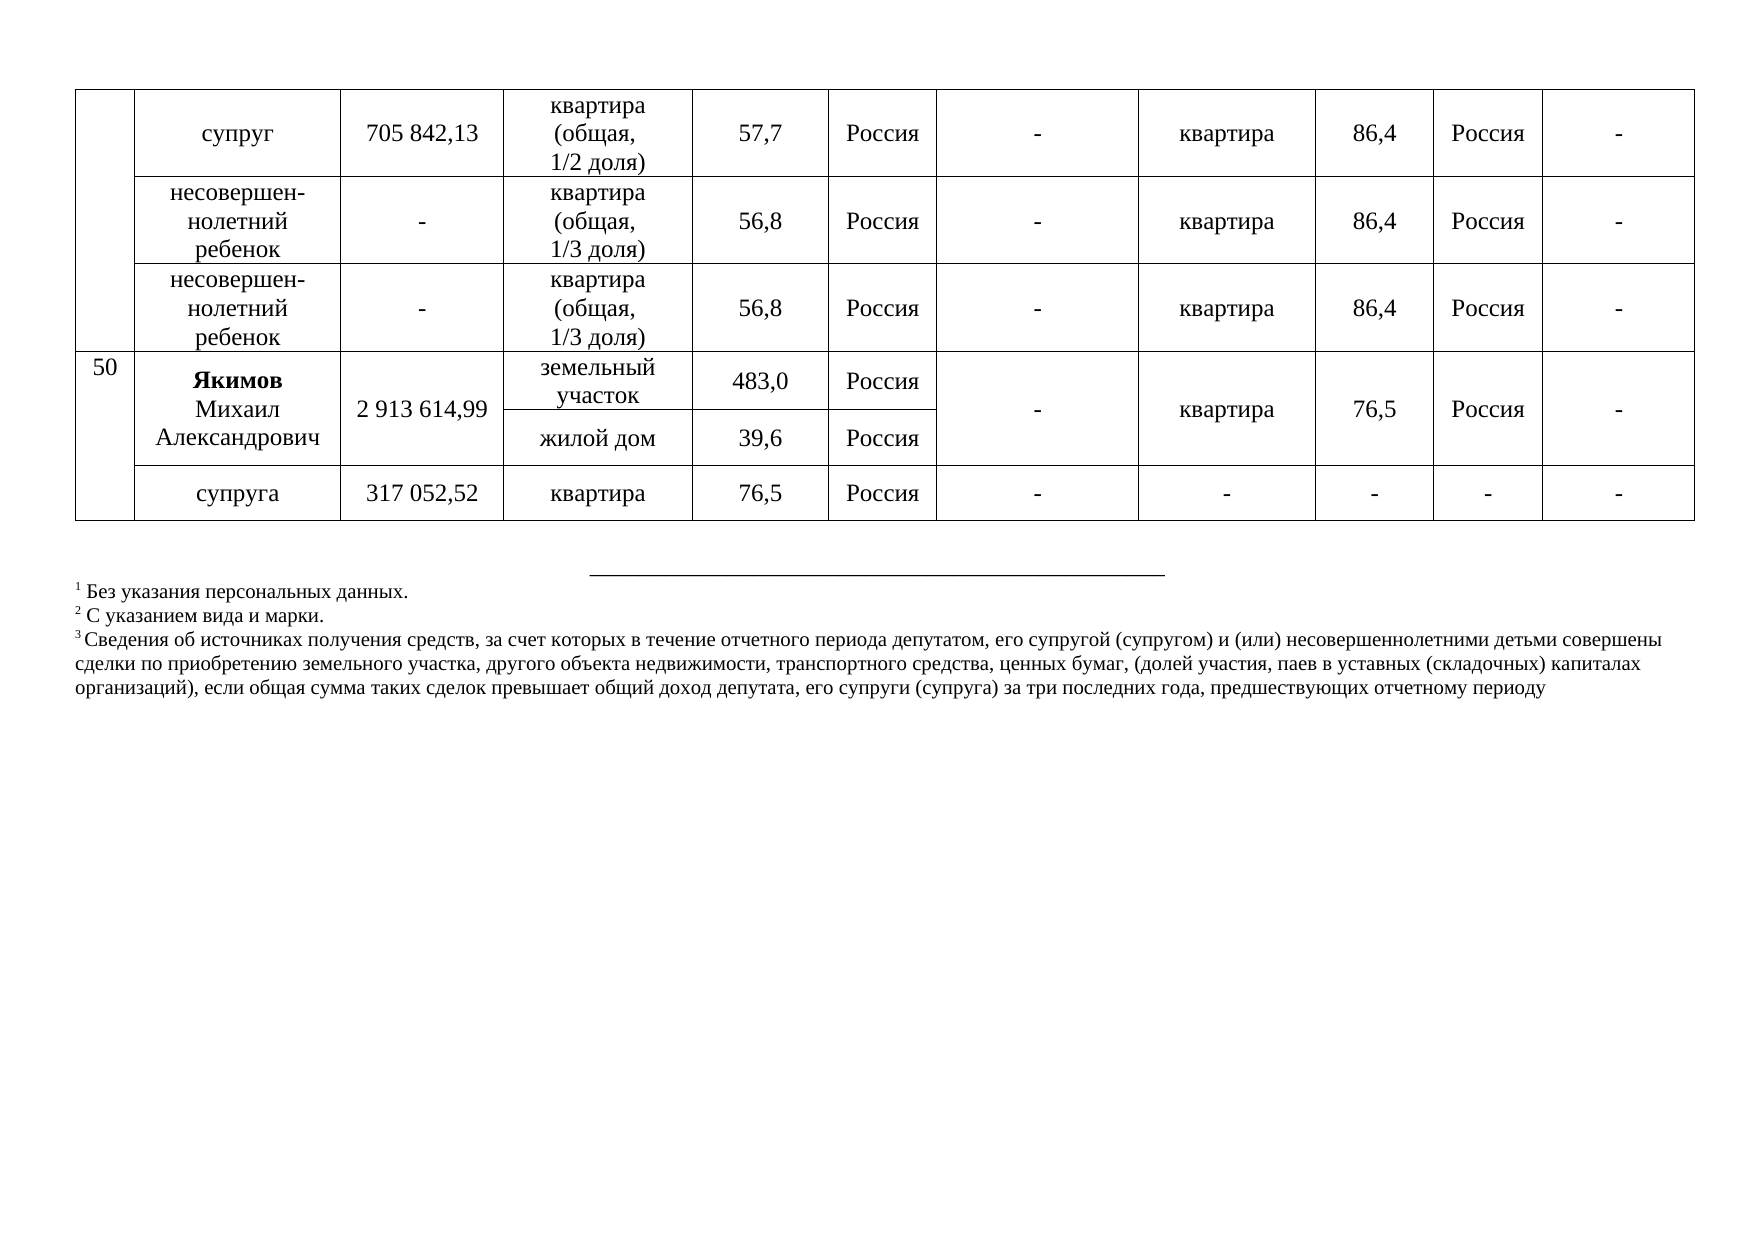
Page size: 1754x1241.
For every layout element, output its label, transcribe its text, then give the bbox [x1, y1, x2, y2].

table_cell 317 052,52 [341, 466, 503, 520]
table_cell квартира (общая, 1/3 доля) [504, 264, 692, 351]
table_cell квартира [504, 466, 692, 520]
table_cell - [1543, 466, 1694, 520]
table_cell - [937, 177, 1138, 263]
table_cell - [341, 177, 503, 263]
table_cell 86,4 [1316, 90, 1433, 176]
table_cell - [1139, 466, 1315, 520]
text ______________________________________________ [75, 550, 1679, 579]
table_cell несовершен-нолетний ребенок [135, 177, 340, 263]
table_cell 76,5 [1316, 352, 1433, 464]
table_cell Россия [829, 264, 936, 351]
table_cell 50 [76, 352, 134, 520]
table_cell земельный участок [504, 352, 692, 409]
table_cell квартира (общая, 1/3 доля) [504, 177, 692, 263]
table_cell - [1316, 466, 1433, 520]
table_cell 2 913 614,99 [341, 352, 503, 464]
text 1 Без указания персональных данных. [75, 579, 1679, 603]
table_cell - [1543, 264, 1694, 351]
table_cell квартира [1139, 177, 1315, 263]
table_cell - [1543, 177, 1694, 263]
table_cell 56,8 [693, 177, 828, 263]
table_cell - [341, 264, 503, 351]
table_cell 57,7 [693, 90, 828, 176]
table_cell квартира (общая, 1/2 доля) [504, 90, 692, 176]
table_cell - [937, 264, 1138, 351]
table_cell Россия [829, 466, 936, 520]
table_cell 56,8 [693, 264, 828, 351]
table_cell Якимов Михаил Александрович [135, 352, 340, 464]
text 3 Сведения об источниках получения средств, за счет которых в течение отчетного периода депутатом, его супругой (супругом) и (или) несовершеннолетними детьми совершены сделки по приобретению земельного участка, другого объекта недвижимости, транспортного средства, ценных бумаг, (долей участия, паев в уставных (складочных) капиталах организаций), если общая сумма таких сделок превышает общий доход депутата, его супруги (супруга) за три последних года, предшествующих отчетному периоду [75, 627, 1679, 699]
table_cell жилой дом [504, 410, 692, 464]
table_cell квартира [1139, 264, 1315, 351]
text 2 С указанием вида и марки. [75, 603, 1679, 627]
table_cell - [1543, 352, 1694, 464]
table_cell Россия [1434, 264, 1542, 351]
table_cell супруг [135, 90, 340, 176]
table_cell Россия [1434, 177, 1542, 263]
table_cell 76,5 [693, 466, 828, 520]
table_cell Россия [829, 410, 936, 464]
table_cell Россия [829, 90, 936, 176]
table_cell - [1543, 90, 1694, 176]
table_cell - [937, 466, 1138, 520]
table_cell 483,0 [693, 352, 828, 409]
table_cell 705 842,13 [341, 90, 503, 176]
table_cell - [1434, 466, 1542, 520]
table_cell несовершен-нолетний ребенок [135, 264, 340, 351]
table_cell - [937, 90, 1138, 176]
table_cell квартира [1139, 90, 1315, 176]
table_cell 86,4 [1316, 177, 1433, 263]
table_cell Россия [829, 177, 936, 263]
table_cell - [937, 352, 1138, 464]
table_cell квартира [1139, 352, 1315, 464]
table_cell супруга [135, 466, 340, 520]
table_cell Россия [1434, 352, 1542, 464]
table_cell 86,4 [1316, 264, 1433, 351]
table_cell Россия [829, 352, 936, 409]
table_cell 39,6 [693, 410, 828, 464]
table_cell Россия [1434, 90, 1542, 176]
